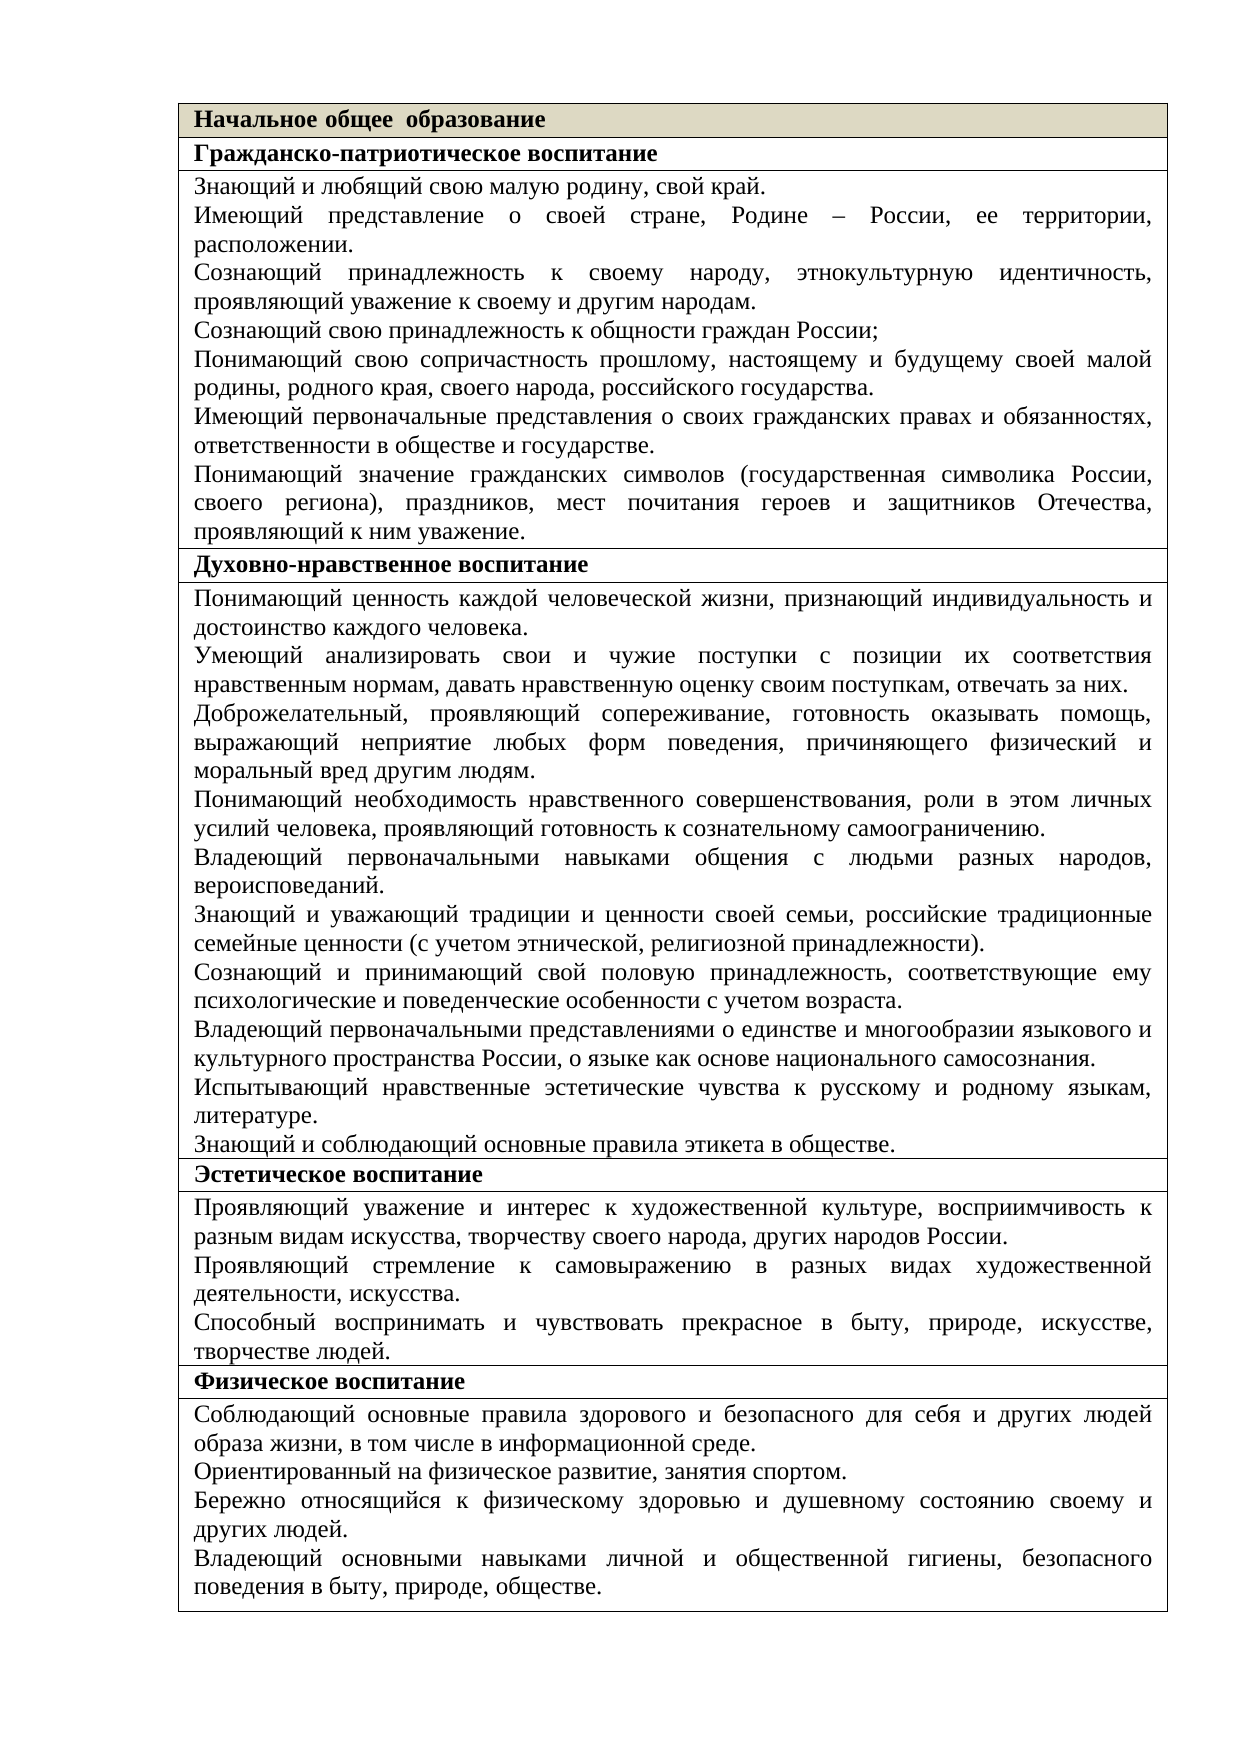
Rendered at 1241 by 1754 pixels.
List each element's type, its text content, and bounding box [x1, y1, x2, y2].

table_cell Эстетическое воспитание [179, 1159, 1167, 1191]
table_cell Знающий и любящий свою малую родину, свой край. Имеющий представление о своей стране, Родине – России, ее территории, расположении. Сознающий принадлежность к своему народу, этнокультурную идентичность, проявляющий уважение к своему и другим народам. Сознающий свою принадлежность к общности граждан России; Понимающий свою сопричастность прошлому, настоящему и будущему своей малой родины, родного края, своего народа, российского государства. Имеющий первоначальные представления о своих гражданских правах и обязанностях, ответственности в обществе и государстве. Понимающий значение гражданских символов (государственная символика России, своего региона), праздников, мест почитания героев и защитников Отечества, проявляющий к ним уважение. [179, 171, 1167, 548]
table_cell Духовно-нравственное воспитание [179, 549, 1167, 582]
table_cell Проявляющий уважение и интерес к художественной культуре, восприимчивость к разным видам искусства, творчеству своего народа, других народов России. Проявляющий стремление к самовыражению в разных видах художественной деятельности, искусства. Способный воспринимать и чувствовать прекрасное в быту, природе, искусстве, творчестве людей. [179, 1192, 1167, 1365]
table_cell Понимающий ценность каждой человеческой жизни, признающий индивидуальность и достоинство каждого человека. Умеющий анализировать свои и чужие поступки с позиции их соответствия нравственным нормам, давать нравственную оценку своим поступкам, отвечать за них. Доброжелательный, проявляющий сопереживание, готовность оказывать помощь, выражающий неприятие любых форм поведения, причиняющего физический и моральный вред другим людям. Понимающий необходимость нравственного совершенствования, роли в этом личных усилий человека, проявляющий готовность к сознательному самоограничению. Владеющий первоначальными навыками общения с людьми разных народов, вероисповеданий. Знающий и уважающий традиции и ценности своей семьи, российские традиционные семейные ценности (с учетом этнической, религиозной принадлежности). Сознающий и принимающий свой половую принадлежность, соответствующие ему психологические и поведенческие особенности с учетом возраста. Владеющий первоначальными представлениями о единстве и многообразии языкового и культурного пространства России, о языке как основе национального самосознания. Испытывающий нравственные эстетические чувства к русскому и родному языкам, литературе. Знающий и соблюдающий основные правила этикета в обществе. [179, 583, 1167, 1158]
table_cell Соблюдающий основные правила здорового и безопасного для себя и других людей образа жизни, в том числе в информационной среде. Ориентированный на физическое развитие, занятия спортом. Бережно относящийся к физическому здоровью и душевному состоянию своему и других людей. Владеющий основными навыками личной и общественной гигиены, безопасного поведения в быту, природе, обществе. [179, 1399, 1167, 1611]
table_cell Физическое воспитание [179, 1366, 1167, 1398]
table_header Начальное общее образование [179, 104, 1167, 137]
table_cell Гражданско-патриотическое воспитание [179, 138, 1167, 170]
